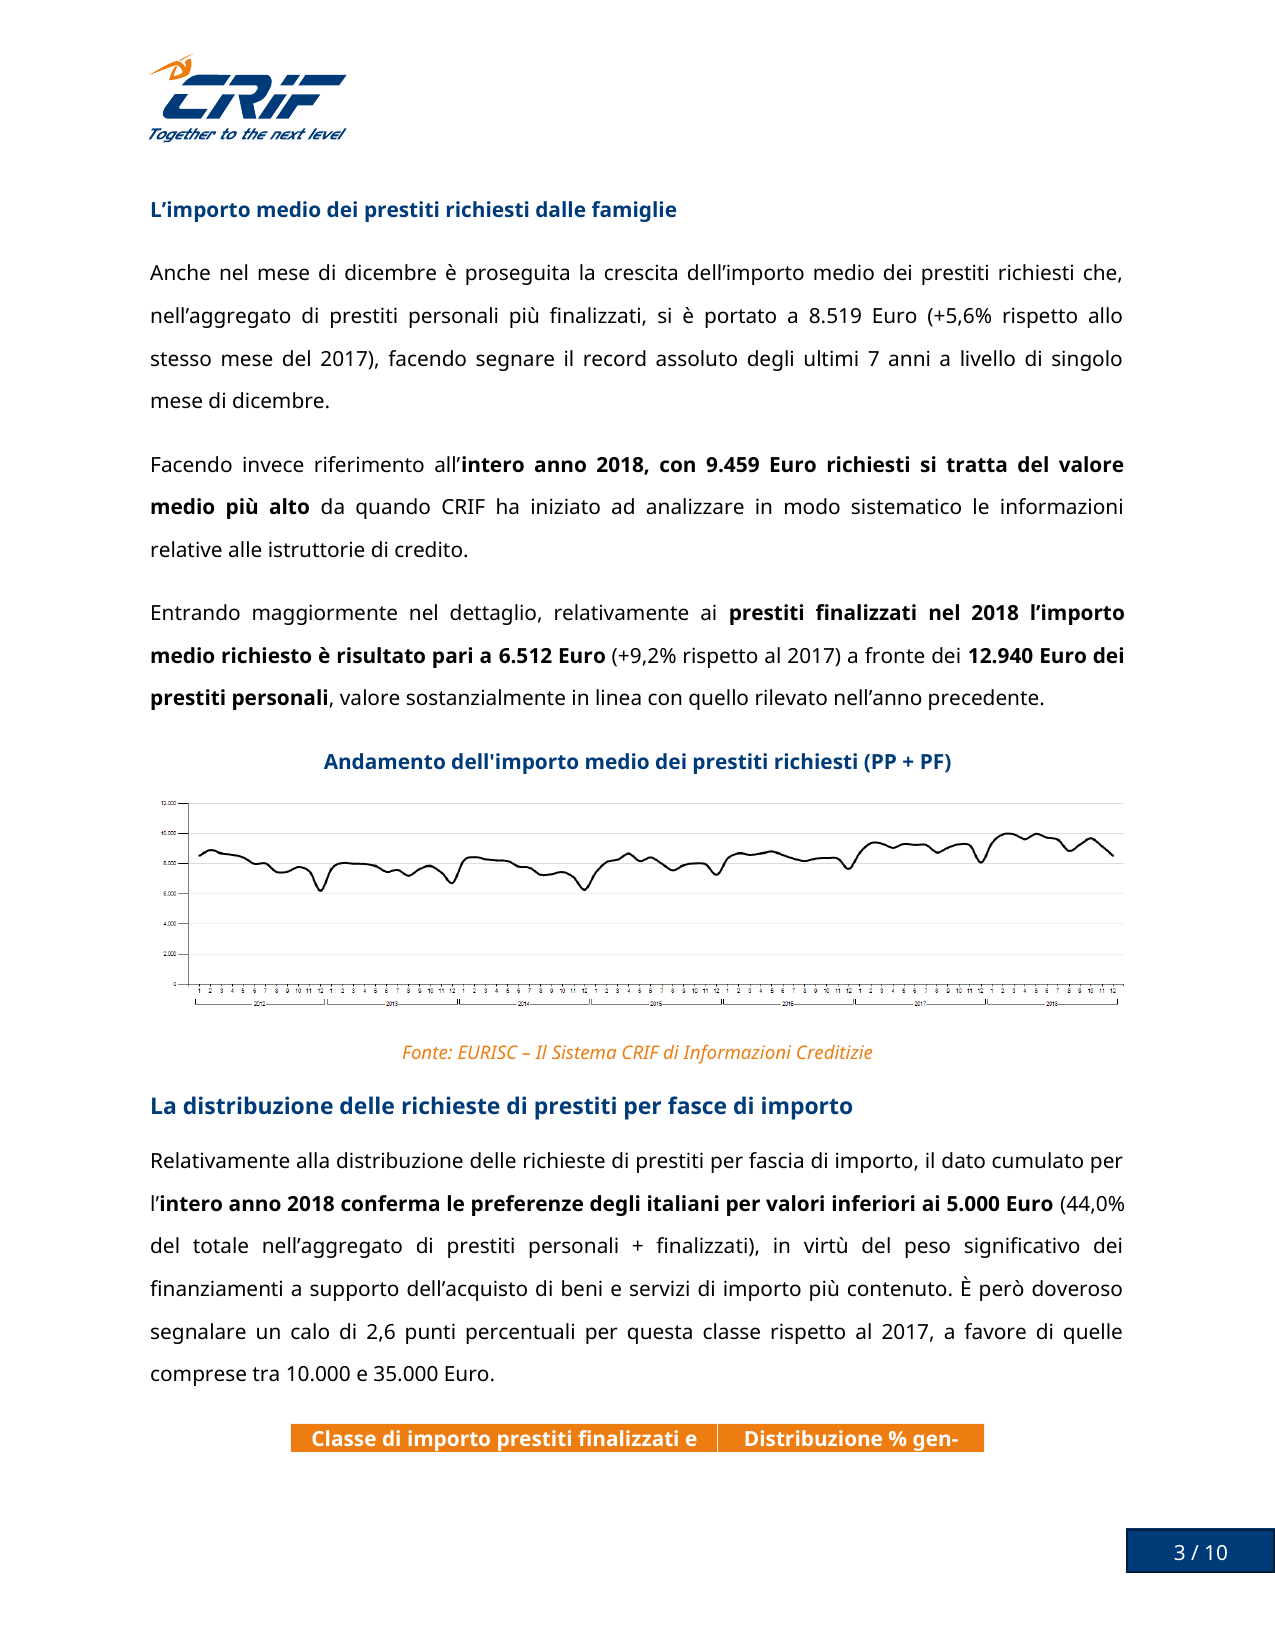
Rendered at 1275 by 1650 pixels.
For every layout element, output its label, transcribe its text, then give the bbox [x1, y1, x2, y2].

text Relativamente alla distribuzione delle richieste di prestiti per fascia di importo, il dato cumulato per l’intero anno 2018 conferma le preferenze degli italiani per valori inferiori ai 5.000 Euro (44,0% del totale nell’aggregato di prestiti personali + finalizzati), in virtù del peso significativo dei finanziamenti a supporto dell’acquisto di beni e servizi di importo più contenuto. È però doveroso segnalare un calo di 2,6 punti percentuali per questa classe rispetto al 2017, a favore di quelle comprese tra 10.000 e 35.000 Euro. [150, 1146, 1125, 1388]
text Fonte: EURISC – Il Sistema CRIF di Informazioni Creditizie [150, 1039, 1125, 1065]
picture [150, 792, 1132, 1015]
text Entrando maggiormente nel dettaglio, relativamente ai prestiti finalizzati nel 2018 l’importo medio richiesto è risultato pari a 6.512 Euro (+9,2% rispetto al 2017) a fronte dei 12.940 Euro dei prestiti personali, valore sostanzialmente in linea con quello rilevato nell’anno precedente. [150, 598, 1125, 712]
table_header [718, 1424, 984, 1452]
title Andamento dell'importo medio dei prestiti richiesti (PP + PF) [150, 747, 1125, 775]
text L’importo medio dei prestiti richiesti dalle famiglie [150, 195, 1125, 223]
text Facendo invece riferimento all’intero anno 2018, con 9.459 Euro richiesti si tratta del valore medio più alto da quando CRIF ha iniziato ad analizzare in modo sistematico le informazioni relative alle istruttorie di credito. [150, 450, 1125, 563]
text Anche nel mese di dicembre è proseguita la crescita dell’importo medio dei prestiti richiesti che, nell’aggregato di prestiti personali più finalizzati, si è portato a 8.519 Euro (+5,6% rispetto allo stesso mese del 2017), facendo segnare il record assoluto degli ultimi 7 anni a livello di singolo mese di dicembre. [150, 258, 1125, 415]
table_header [291, 1424, 717, 1452]
text La distribuzione delle richieste di prestiti per fasce di importo [150, 1090, 1125, 1121]
